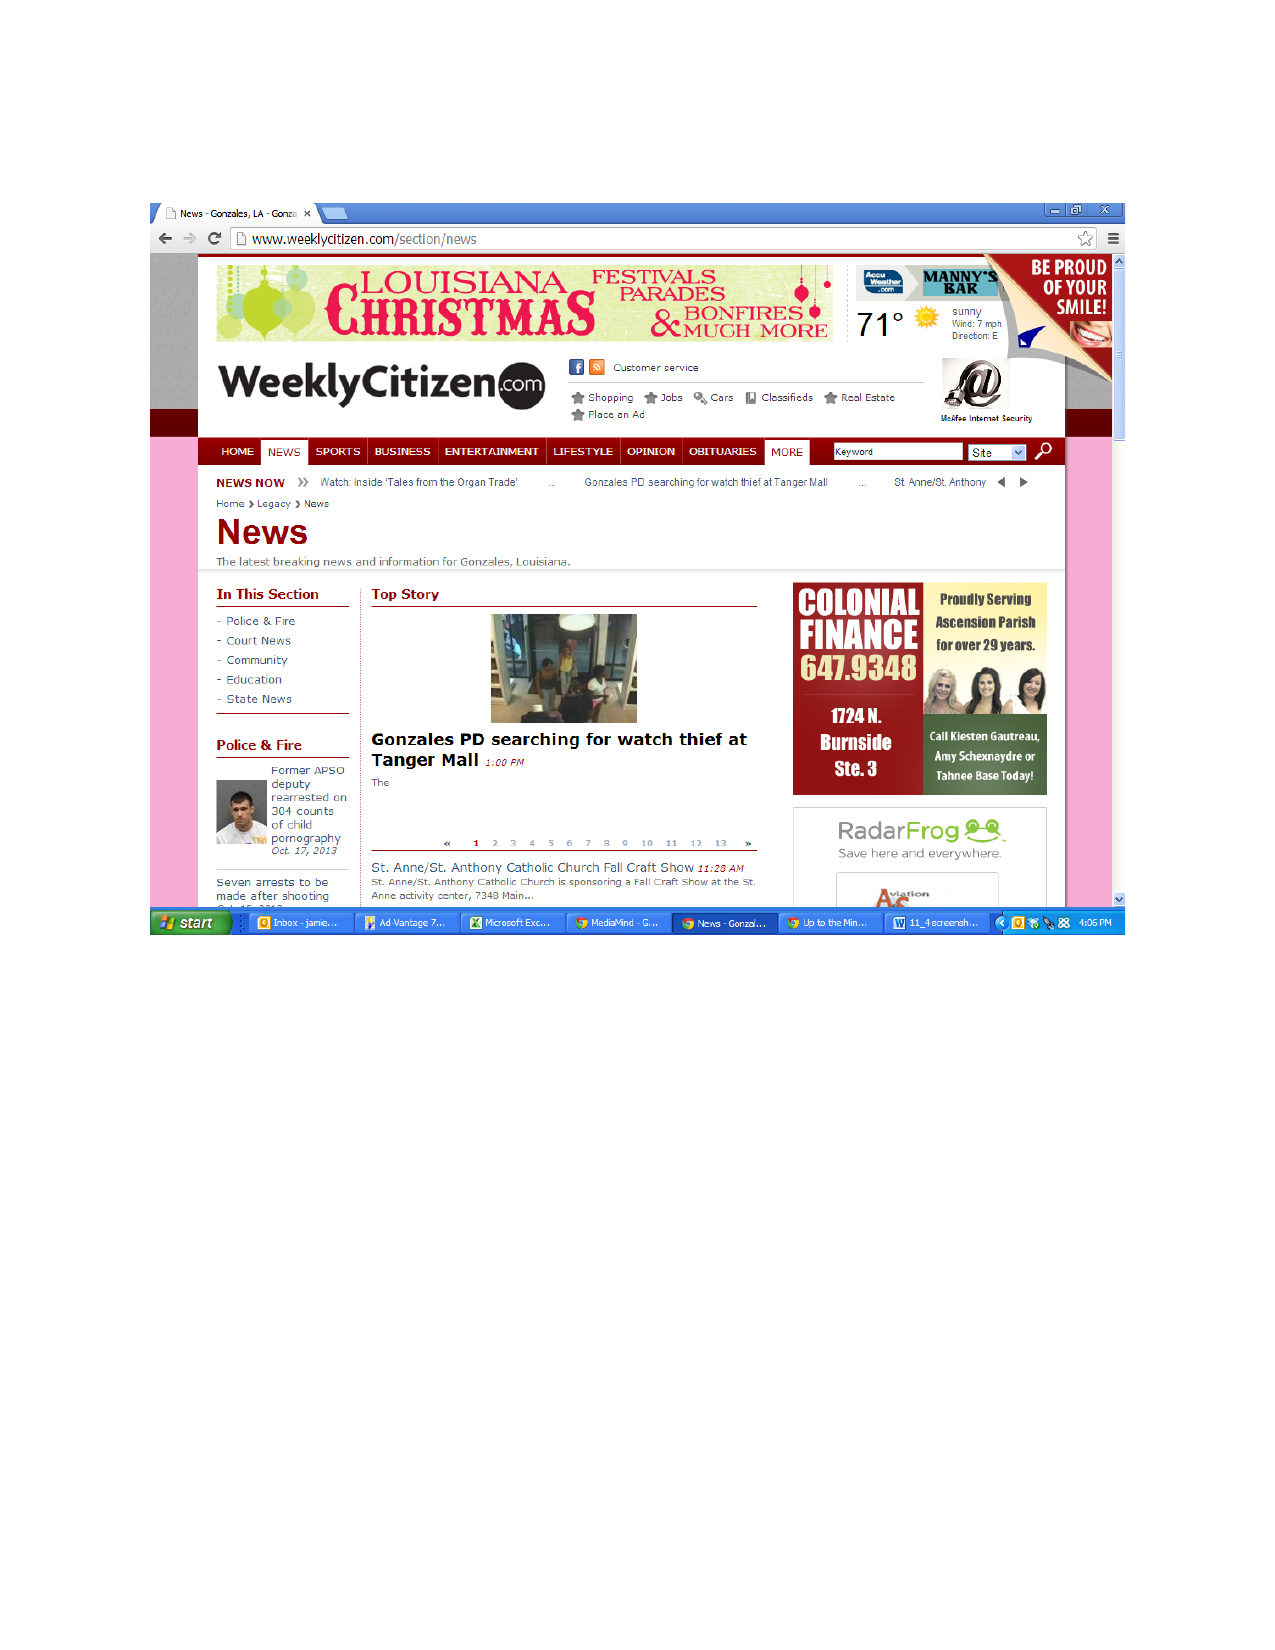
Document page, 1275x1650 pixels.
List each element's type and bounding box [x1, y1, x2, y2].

picture [150, 203, 1125, 935]
